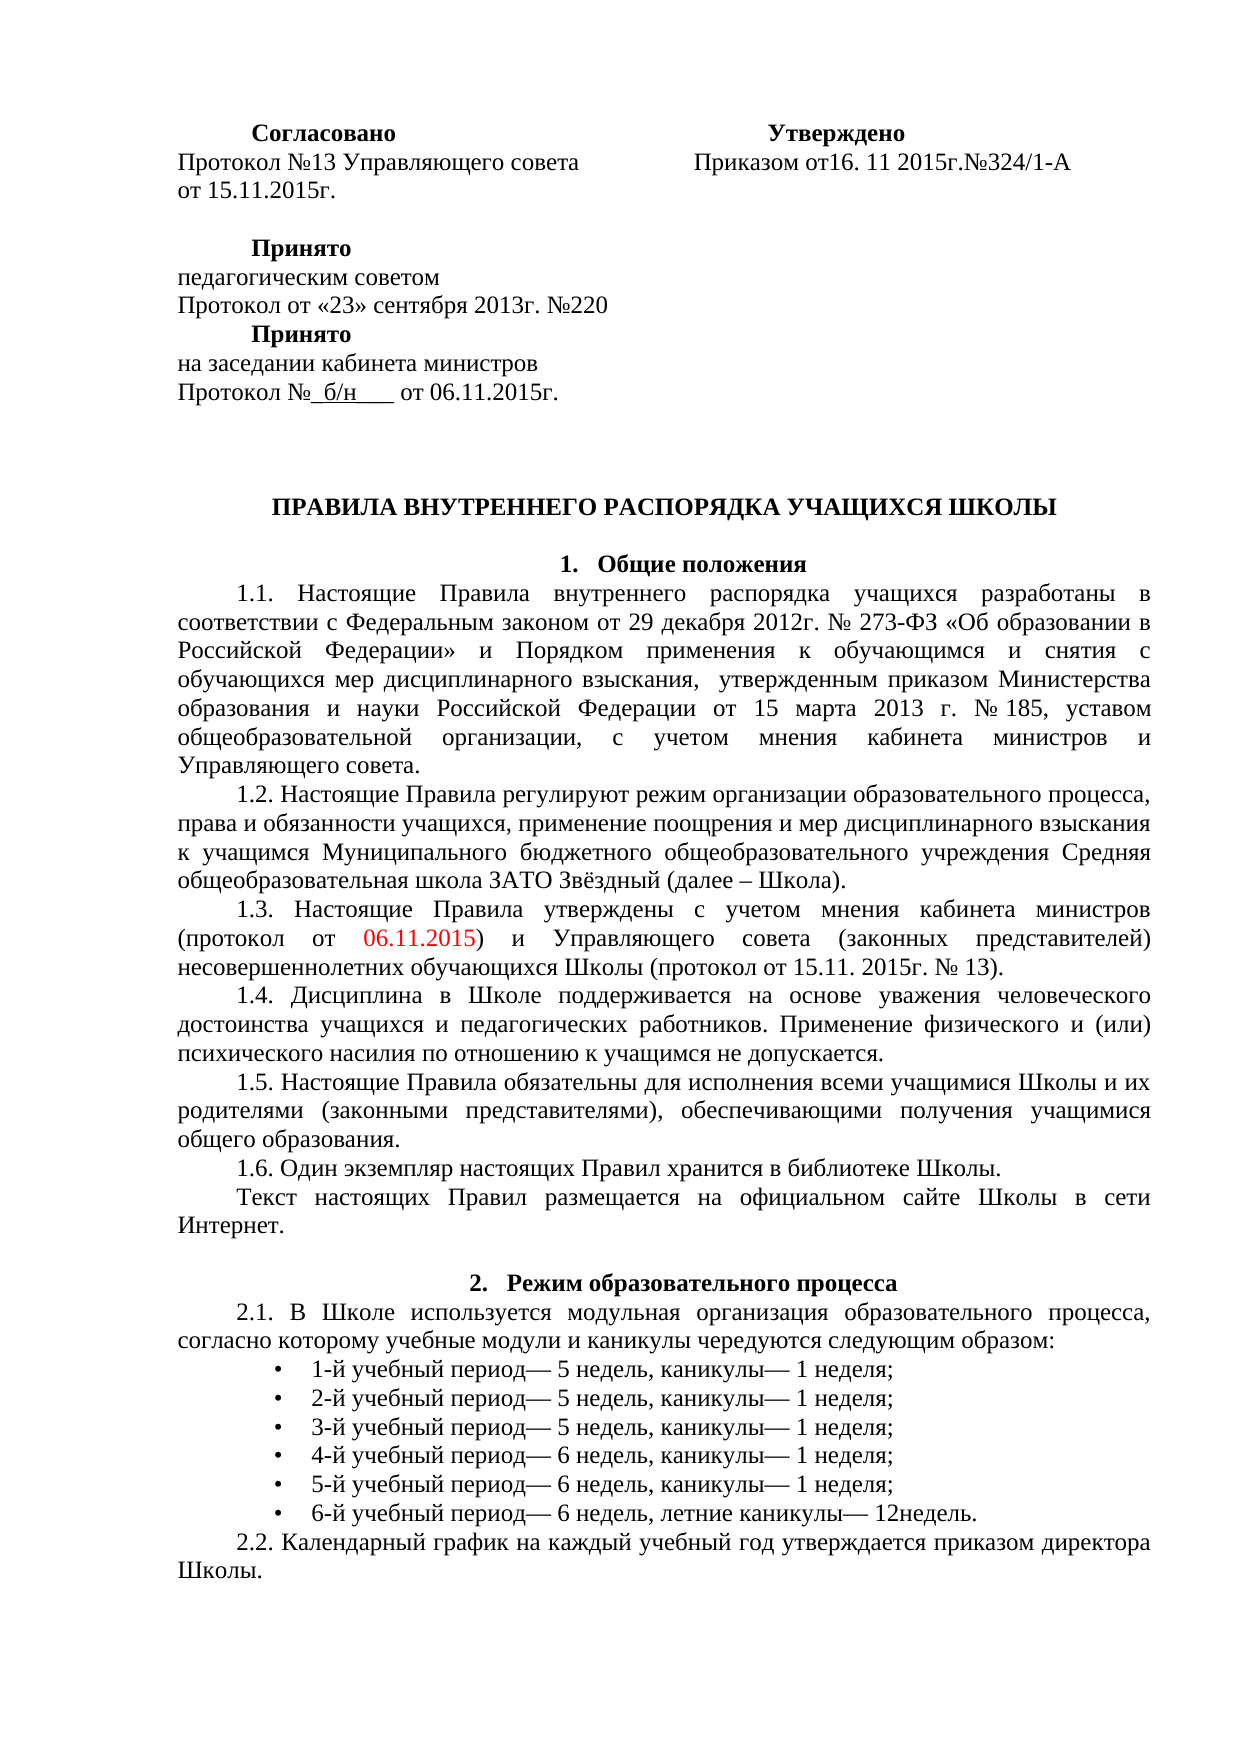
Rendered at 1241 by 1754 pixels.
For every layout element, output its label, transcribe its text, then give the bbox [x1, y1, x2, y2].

text 2.1. В Школе используется модульная организация образовательного процесса, согласно которому учебные модули и каникулы чередуются следующим образом: [177, 1297, 1152, 1354]
list 1-й учебный период— 5 недель, каникулы— 1 неделя; [274, 1354, 1152, 1383]
text 1.1. Настоящие Правила внутреннего распорядка учащихся разработаны в соответствии с Федеральным законом от 29 декабря 2012г. № 273-ФЗ «Об образовании в Российской Федерации» и Порядком применения к обучающимся и снятия с обучающихся мер дисциплинарного взыскания, утвержденным приказом Министерства образования и науки Российской Федерации от 15 марта 2013 г. № 185, уставом общеобразовательной организации, с учетом мнения кабинета министров и Управляющего совета. [177, 578, 1152, 779]
text Принято [177, 233, 1152, 262]
list Общие положения [215, 549, 1152, 578]
text 1.6. Один экземпляр настоящих Правил хранится в библиотеке Школы. [177, 1153, 1152, 1182]
list 5-й учебный период— 6 недель, каникулы— 1 неделя; [274, 1469, 1152, 1498]
text Протокол от «23» сентября 2013г. №220 [177, 291, 1152, 319]
text Принято [177, 319, 1152, 348]
text 1.3. Настоящие Правила утверждены с учетом мнения кабинета министров (протокол от 06.11.2015) и Управляющего совета (законных представителей) несовершеннолетних обучающихся Школы (протокол от 15.11. 2015г. № 13). [177, 894, 1152, 981]
text на заседании кабинета министров [177, 348, 1152, 377]
list Режим образовательного процесса [215, 1268, 1152, 1297]
text педагогическим советом [177, 262, 1152, 291]
text 1.5. Настоящие Правила обязательны для исполнения всеми учащимися Школы и их родителями (законными представителями), обеспечивающими получения учащимися общего образования. [177, 1067, 1152, 1153]
text Согласовано Утверждено [177, 118, 1152, 147]
text 1.4. Дисциплина в Школе поддерживается на основе уважения человеческого достоинства учащихся и педагогических работников. Применение физического и (или) психического насилия по отношению к учащимся не допускается. [177, 981, 1152, 1067]
text 1.2. Настоящие Правила регулируют режим организации образовательного процесса, права и обязанности учащихся, применение поощрения и мер дисциплинарного взыскания к учащимся Муниципального бюджетного общеобразовательного учреждения Средняя общеобразовательная школа ЗАТО Звёздный (далее – Школа). [177, 779, 1152, 894]
list 6-й учебный период— 6 недель, летние каникулы— 12недель. [274, 1498, 1152, 1527]
list 3-й учебный период— 5 недель, каникулы— 1 неделя; [274, 1412, 1152, 1441]
text 2.2. Календарный график на каждый учебный год утверждается приказом директора Школы. [177, 1527, 1152, 1584]
text от 15.11.2015г. [177, 176, 1152, 204]
list 2-й учебный период— 5 недель, каникулы— 1 неделя; [274, 1383, 1152, 1412]
text Протокол №_б/н___ от 06.11.2015г. [177, 377, 1152, 406]
text ПРАВИЛА ВНУТРЕННЕГО РАСПОРЯДКА УЧАЩИХСЯ ШКОЛЫ [177, 492, 1152, 521]
list 4-й учебный период— 6 недель, каникулы— 1 неделя; [274, 1441, 1152, 1469]
text Протокол №13 Управляющего совета Приказом от16. 11 2015г.№324/1-А [177, 147, 1152, 176]
text Текст настоящих Правил размещается на официальном сайте Школы в сети Интернет. [177, 1182, 1152, 1239]
